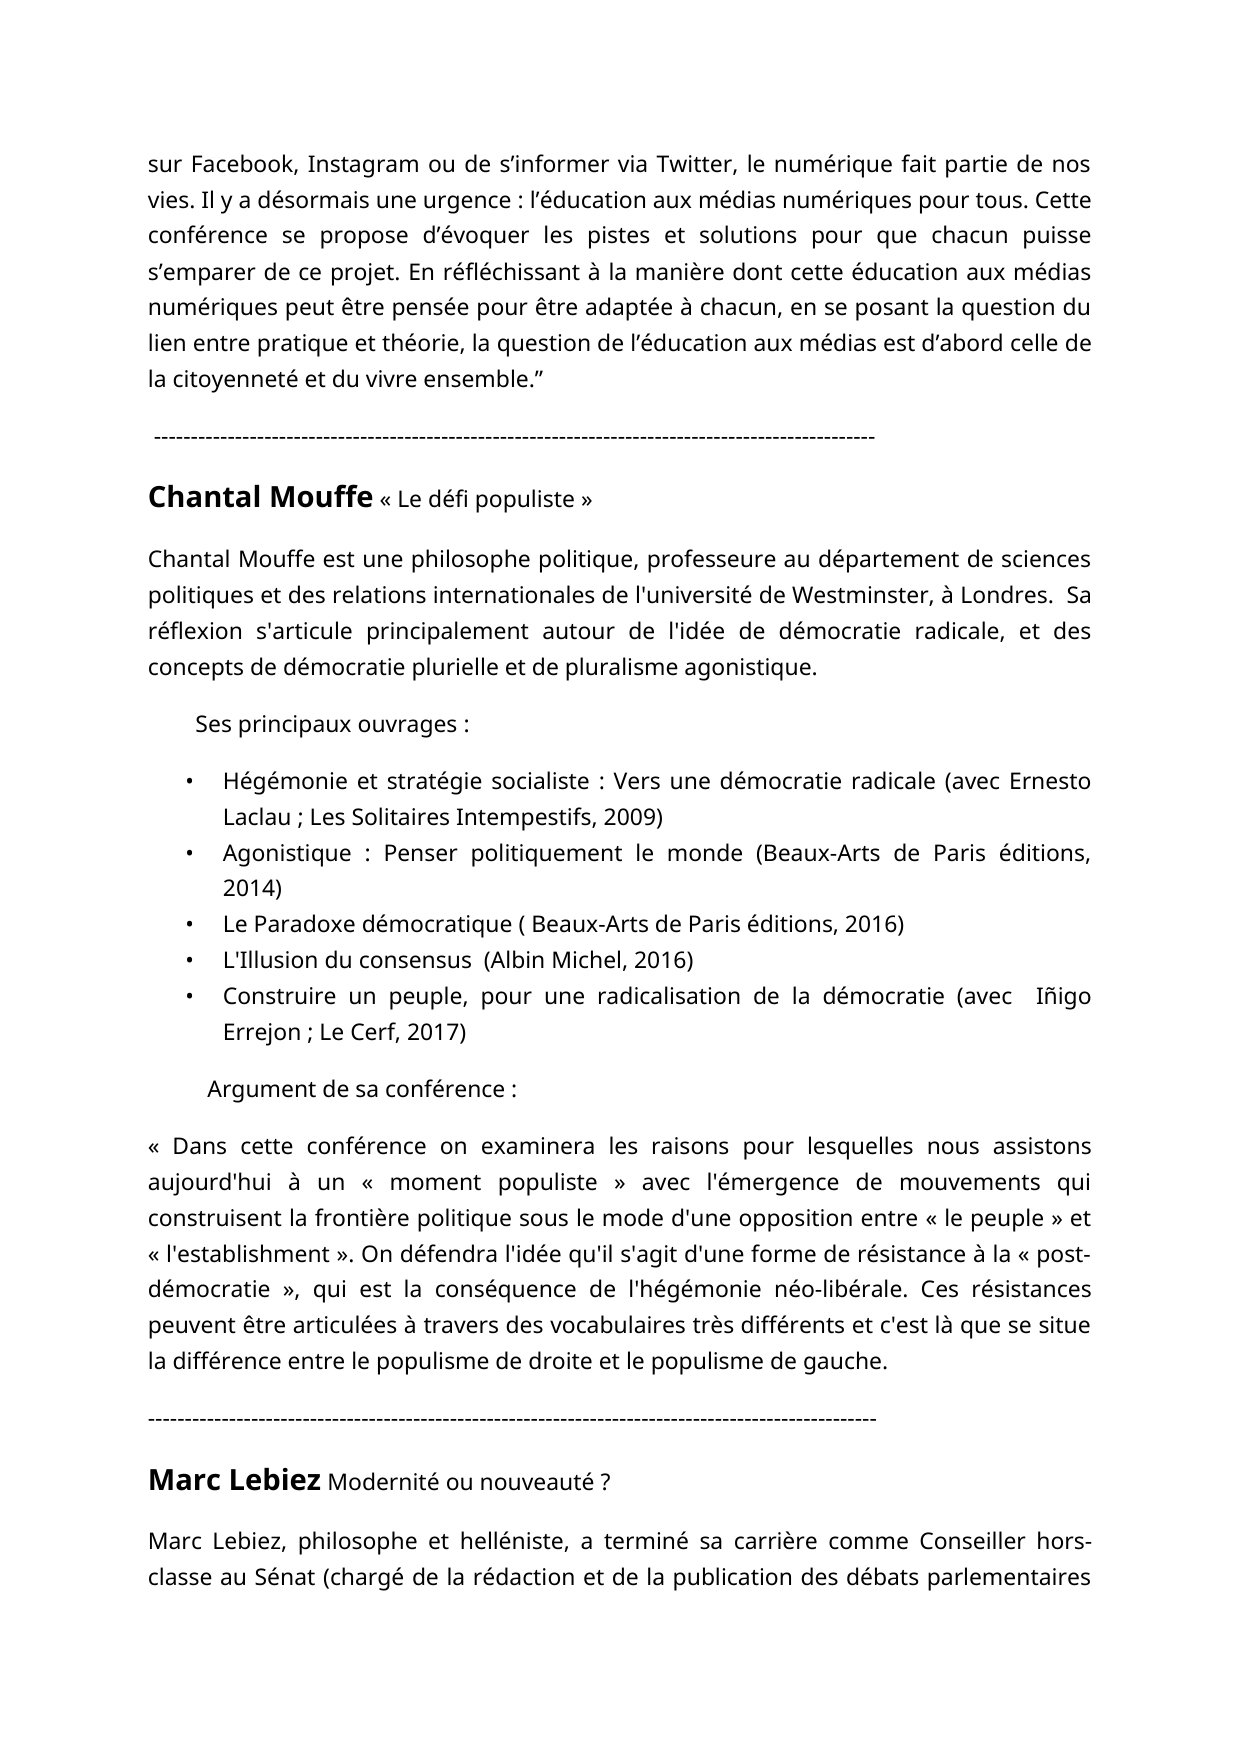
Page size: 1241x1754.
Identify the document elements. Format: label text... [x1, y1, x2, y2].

text Marc Lebiez Modernité ou nouveauté ? [148, 1459, 1093, 1498]
text Chantal Mouffe est une philosophe politique, professeure au département de sciences politiques et des relations internationales de l'université de Westminster, à Londres. Sa réflexion s'articule principalement autour de l'idée de démocratie radicale, et des concepts de démocratie plurielle et de pluralisme agonistique. [148, 543, 1093, 682]
text Ses principaux ouvrages : [148, 708, 1093, 739]
list Hégémonie et stratégie socialiste : Vers une démocratie radicale (avec Ernesto Laclau ; Les Solitaires Intempestifs, 2009) [185, 764, 1093, 832]
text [148, 148, 1093, 394]
text « Dans cette conférence on examinera les raisons pour lesquelles nous assistons aujourd'hui à un « moment populiste » avec l'émergence de mouvements qui construisent la frontière politique sous le mode d'une opposition entre « le peuple » et « l'establishment ». On défendra l'idée qu'il s'agit d'une forme de résistance à la « post-démocratie », qui est la conséquence de l'hégémonie néo-libérale. Ces résistances peuvent être articulées à travers des vocabulaires très différents et c'est là que se situe la différence entre le populisme de droite et le populisme de gauche. [148, 1130, 1093, 1377]
list Agonistique : Penser politiquement le monde (Beaux-Arts de Paris éditions, 2014) [185, 836, 1093, 904]
list L'Illusion du consensus (Albin Michel, 2016) [185, 944, 1093, 976]
text --------------------------------------------------------------------------------------------------- [148, 1402, 1093, 1433]
text Chantal Mouffe « Le défi populiste » [148, 477, 1093, 516]
text Argument de sa conférence : [148, 1073, 1093, 1104]
text -------------------------------------------------------------------------------------------------- [148, 420, 1093, 451]
list Construire un peuple, pour une radicalisation de la démocratie (avec Iñigo Errejon ; Le Cerf, 2017) [185, 980, 1093, 1047]
list Le Paradoxe démocratique ( Beaux-Arts de Paris éditions, 2016) [185, 908, 1093, 939]
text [148, 1525, 1093, 1592]
